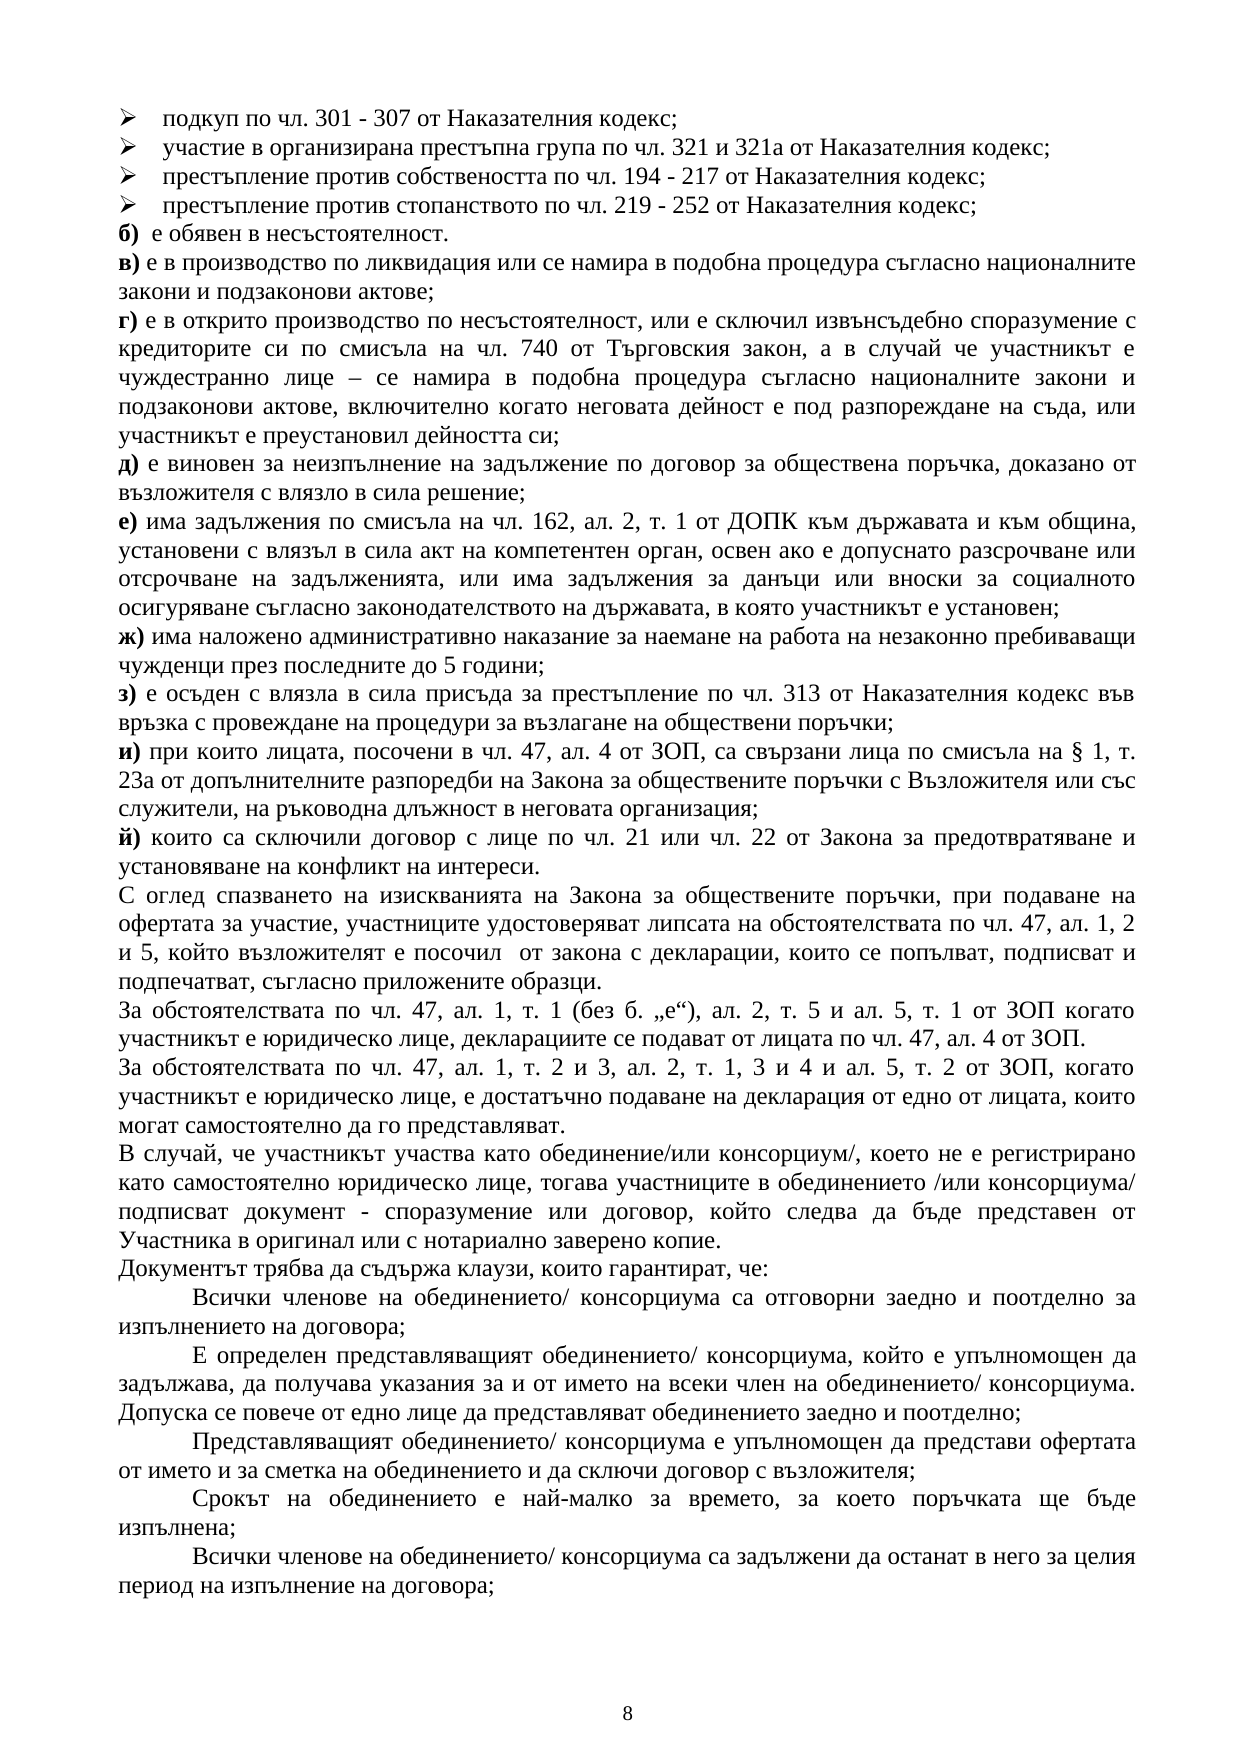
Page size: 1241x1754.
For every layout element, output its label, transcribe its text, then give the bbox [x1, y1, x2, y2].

text й) които са сключили договор с лице по чл. 21 или чл. 22 от Закона за предотвратяване и установяване на конфликт на интереси. [118, 822, 1137, 880]
text з) е осъден с влязла в сила присъда за престъпление по чл. 313 от Наказателния кодекс във връзка с провеждане на процедури за възлагане на обществени поръчки; [118, 678, 1137, 736]
text  Представляващият обединението/ консорциума е упълномощен да представи офертата от името и за сметка на обединението и да сключи договор с възложителя; [118, 1426, 1137, 1483]
text и) при които лицата, посочени в чл. 47, ал. 4 от ЗОП, са свързани лица по смисъла на § 1, т. 23а от допълнителните разпоредби на Закона за обществените поръчки с Възложителя или със служители, на ръководна длъжност в неговата организация; [118, 736, 1137, 822]
text д) е виновен за неизпълнение на задължение по договор за обществена поръчка, доказано от възложителя с влязло в сила решение; [118, 448, 1137, 506]
text За обстоятелствата по чл. 47, ал. 1, т. 1 (без б. „е“), ал. 2, т. 5 и ал. 5, т. 1 от ЗОП когато участникът е юридическо лице, декларациите се подават от лицата по чл. 47, ал. 4 от ЗОП. [118, 995, 1137, 1052]
text г) е в открито производство по несъстоятелност, или е сключил извънсъдебно споразумение с кредиторите си по смисъла на чл. 740 от Търговския закон, а в случай че участникът е чуждестранно лице – се намира в подобна процедура съгласно националните закони и подзаконови актове, включително когато неговата дейност е под разпореждане на съда, или участникът е преустановил дейността си; [118, 305, 1137, 448]
list участие в организирана престъпна група по чл. 321 и 321а от Наказателния кодекс; [118, 132, 1137, 161]
text ж) има наложено административно наказание за наемане на работа на незаконно пребиваващи чужденци през последните до 5 години; [118, 621, 1137, 678]
text В случай, че участникът участва като обединение/или консорциум/, което не е регистрирано като самостоятелно юридическо лице, тогава участниците в обединението /или консорциума/ подписват документ - споразумение или договор, който следва да бъде представен от Участника в оригинал или с нотариално заверено копие. [118, 1138, 1137, 1253]
list престъпление против стопанството по чл. 219 - 252 от Наказателния кодекс; [118, 190, 1137, 218]
text  Всички членове на обединението/ консорциума са отговорни заедно и поотделно за изпълнението на договора; [118, 1282, 1137, 1340]
text  Е определен представляващият обединението/ консорциума, който е упълномощен да задължава, да получава указания за и от името на всеки член на обединението/ консорциума. Допуска се повече от едно лице да представляват обединението заедно и поотделно; [118, 1340, 1137, 1426]
text б) е обявен в несъстоятелност. [118, 218, 1137, 247]
text е) има задължения по смисъла на чл. 162, ал. 2, т. 1 от ДОПК към държавата и към община, установени с влязъл в сила акт на компетентен орган, освен ако е допуснато разсрочване или отсрочване на задълженията, или има задължения за данъци или вноски за социалното осигуряване съгласно законодателството на държавата, в която участникът е установен; [118, 506, 1137, 621]
text  Всички членове на обединението/ консорциума са задължени да останат в него за целия период на изпълнение на договора; [118, 1541, 1137, 1598]
text За обстоятелствата по чл. 47, ал. 1, т. 2 и 3, ал. 2, т. 1, 3 и 4 и ал. 5, т. 2 от ЗОП, когато участникът е юридическо лице, е достатъчно подаване на декларация от едно от лицата, които могат самостоятелно да го представляват. [118, 1052, 1137, 1138]
text С оглед спазването на изискванията на Закона за обществените поръчки, при подаване на офертата за участие, участниците удостоверяват липсата на обстоятелствата по чл. 47, ал. 1, 2 и 5, който възложителят е посочил от закона с декларации, които се попълват, подписват и подпечатват, съгласно приложените образци. [118, 880, 1137, 995]
list престъпление против собствеността по чл. 194 - 217 от Наказателния кодекс; [118, 161, 1137, 190]
text  Срокът на обединението е най-малко за времето, за което поръчката ще бъде изпълнена; [118, 1483, 1137, 1541]
list подкуп по чл. 301 - 307 от Наказателния кодекс; [118, 103, 1137, 132]
text Документът трябва да съдържа клаузи, които гарантират, че: [118, 1253, 1137, 1282]
text в) е в производство по ликвидация или се намира в подобна процедура съгласно националните закони и подзаконови актове; [118, 247, 1137, 305]
